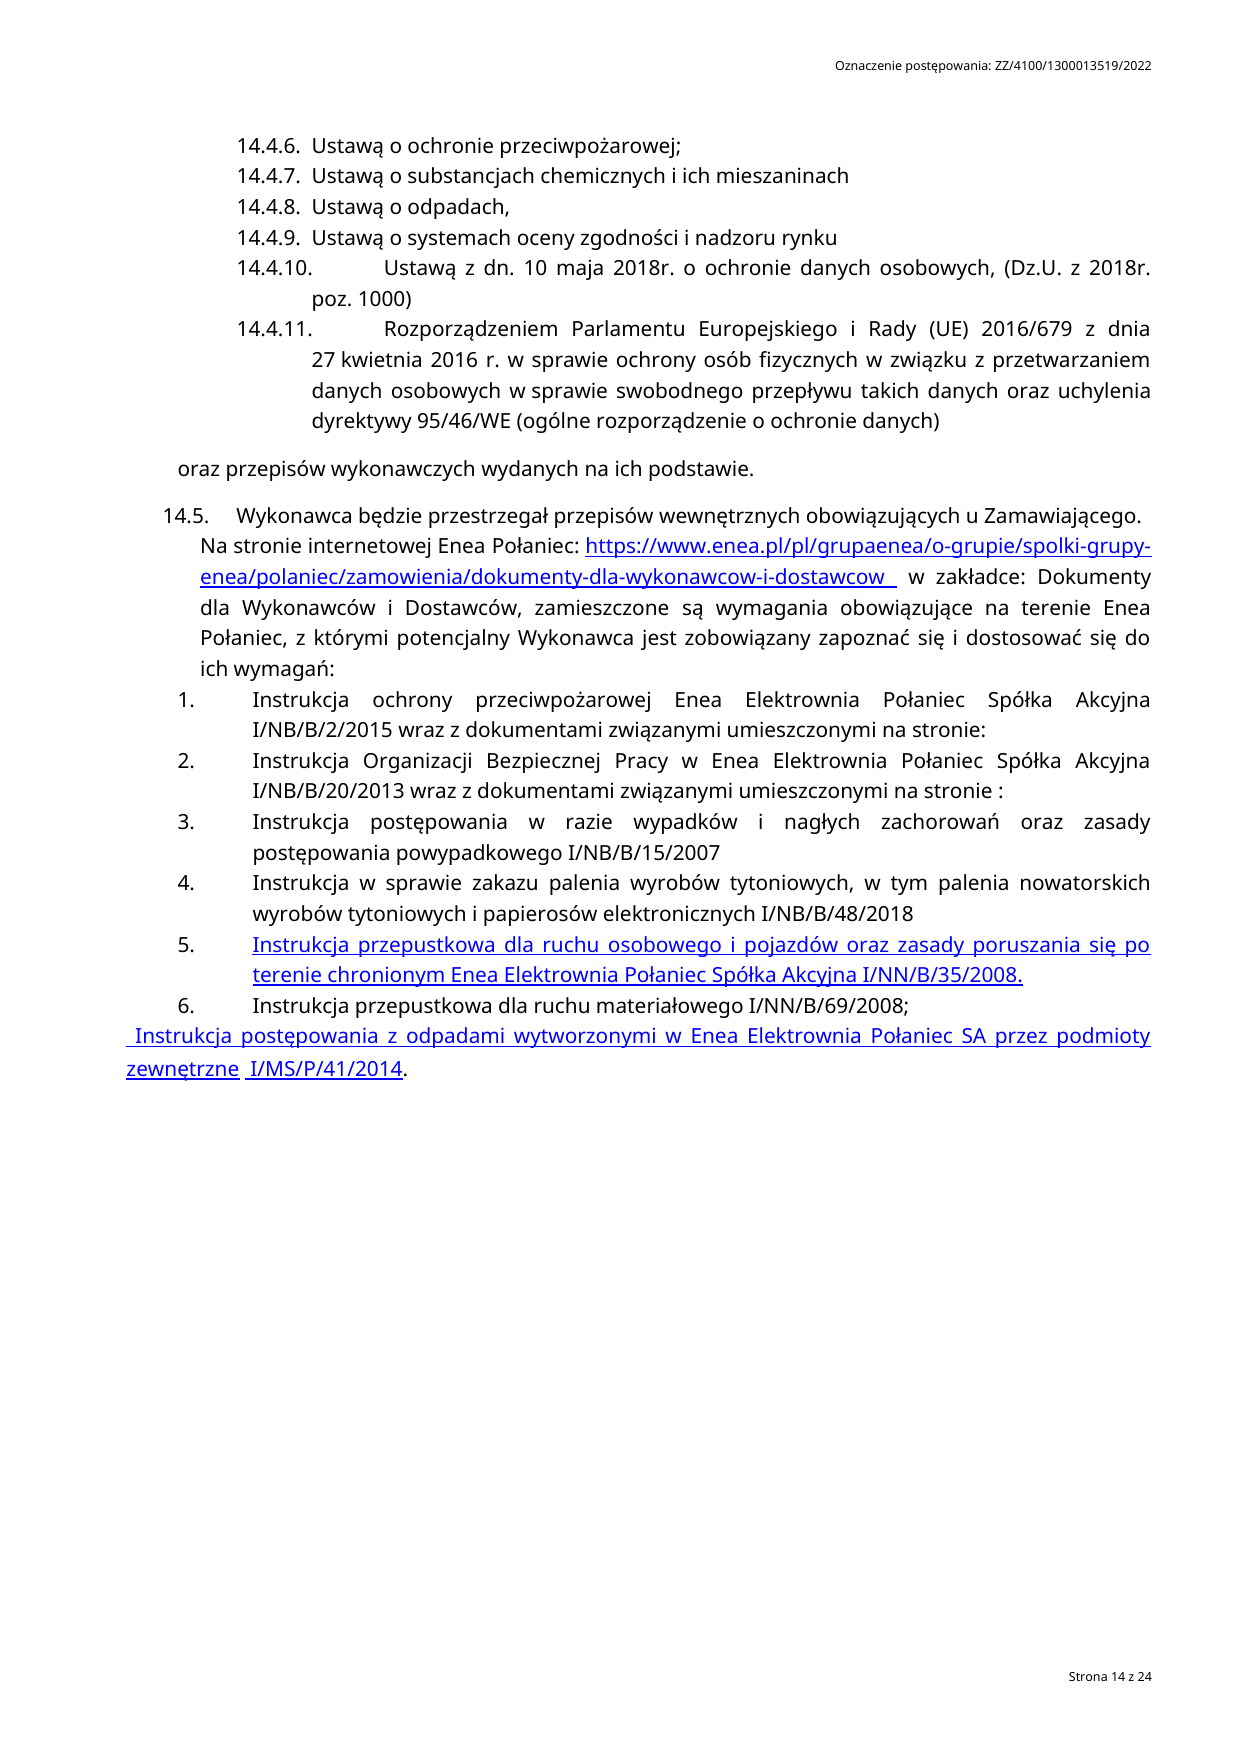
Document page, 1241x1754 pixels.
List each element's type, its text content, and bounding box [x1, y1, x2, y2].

list Wykonawca będzie przestrzegał przepisów wewnętrznych obowiązujących u Zamawiającego. [162, 501, 1152, 529]
list Ustawą o odpadach, [236, 192, 1152, 221]
list Instrukcja postępowania w razie wypadków i nagłych zachorowań oraz zasady postępowania powypadkowego I/NB/B/15/2007 [177, 807, 1152, 866]
text oraz przepisów wykonawczych wydanych na ich podstawie. [177, 454, 1152, 482]
list Ustawą o substancjach chemicznych i ich mieszaninach [236, 161, 1152, 190]
list Instrukcja przepustkowa dla ruchu osobowego i pojazdów oraz zasady poruszania się po terenie chronionym Enea Elektrownia Połaniec Spółka Akcyjna I/NN/B/35/2008. [177, 930, 1152, 989]
list Na stronie internetowej Enea Połaniec: https://www.enea.pl/pl/grupaenea/o-grupie/spolki-grupy-enea/polaniec/zamowienia/dokumenty-dla-wykonawcow-i-dostawcow w zakładce: Dokumenty dla Wykonawców i Dostawców, zamieszczone są wymagania obowiązujące na terenie Enea Połaniec, z którymi potencjalny Wykonawca jest zobowiązany zapoznać się i dostosować się do ich wymagań: [200, 532, 1152, 683]
list Ustawą o ochronie przeciwpożarowej; [236, 131, 1152, 159]
list Instrukcja Organizacji Bezpiecznej Pracy w Enea Elektrownia Połaniec Spółka Akcyjna I/NB/B/20/2013 wraz z dokumentami związanymi umieszczonymi na stronie : [177, 746, 1152, 805]
list Rozporządzeniem Parlamentu Europejskiego i Rady (UE) 2016/679 z dnia 27 kwietnia 2016 r. w sprawie ochrony osób fizycznych w związku z przetwarzaniem danych osobowych w sprawie swobodnego przepływu takich danych oraz uchylenia dyrektywy 95/46/WE (ogólne rozporządzenie o ochronie danych) [236, 314, 1152, 435]
list Instrukcja postępowania z odpadami wytworzonymi w Enea Elektrownia Połaniec SA przez podmioty zewnętrzne I/MS/P/41/2014. [126, 1022, 1152, 1083]
list Ustawą z dn. 10 maja 2018r. o ochronie danych osobowych, (Dz.U. z 2018r. poz. 1000) [236, 253, 1152, 312]
list Instrukcja przepustkowa dla ruchu materiałowego I/NN/B/69/2008; [177, 991, 1152, 1019]
list Ustawą o systemach oceny zgodności i nadzoru rynku [236, 223, 1152, 251]
list Instrukcja w sprawie zakazu palenia wyrobów tytoniowych, w tym palenia nowatorskich wyrobów tytoniowych i papierosów elektronicznych I/NB/B/48/2018 [177, 868, 1152, 928]
list Instrukcja ochrony przeciwpożarowej Enea Elektrownia Połaniec Spółka Akcyjna I/NB/B/2/2015 wraz z dokumentami związanymi umieszczonymi na stronie: [177, 685, 1152, 744]
